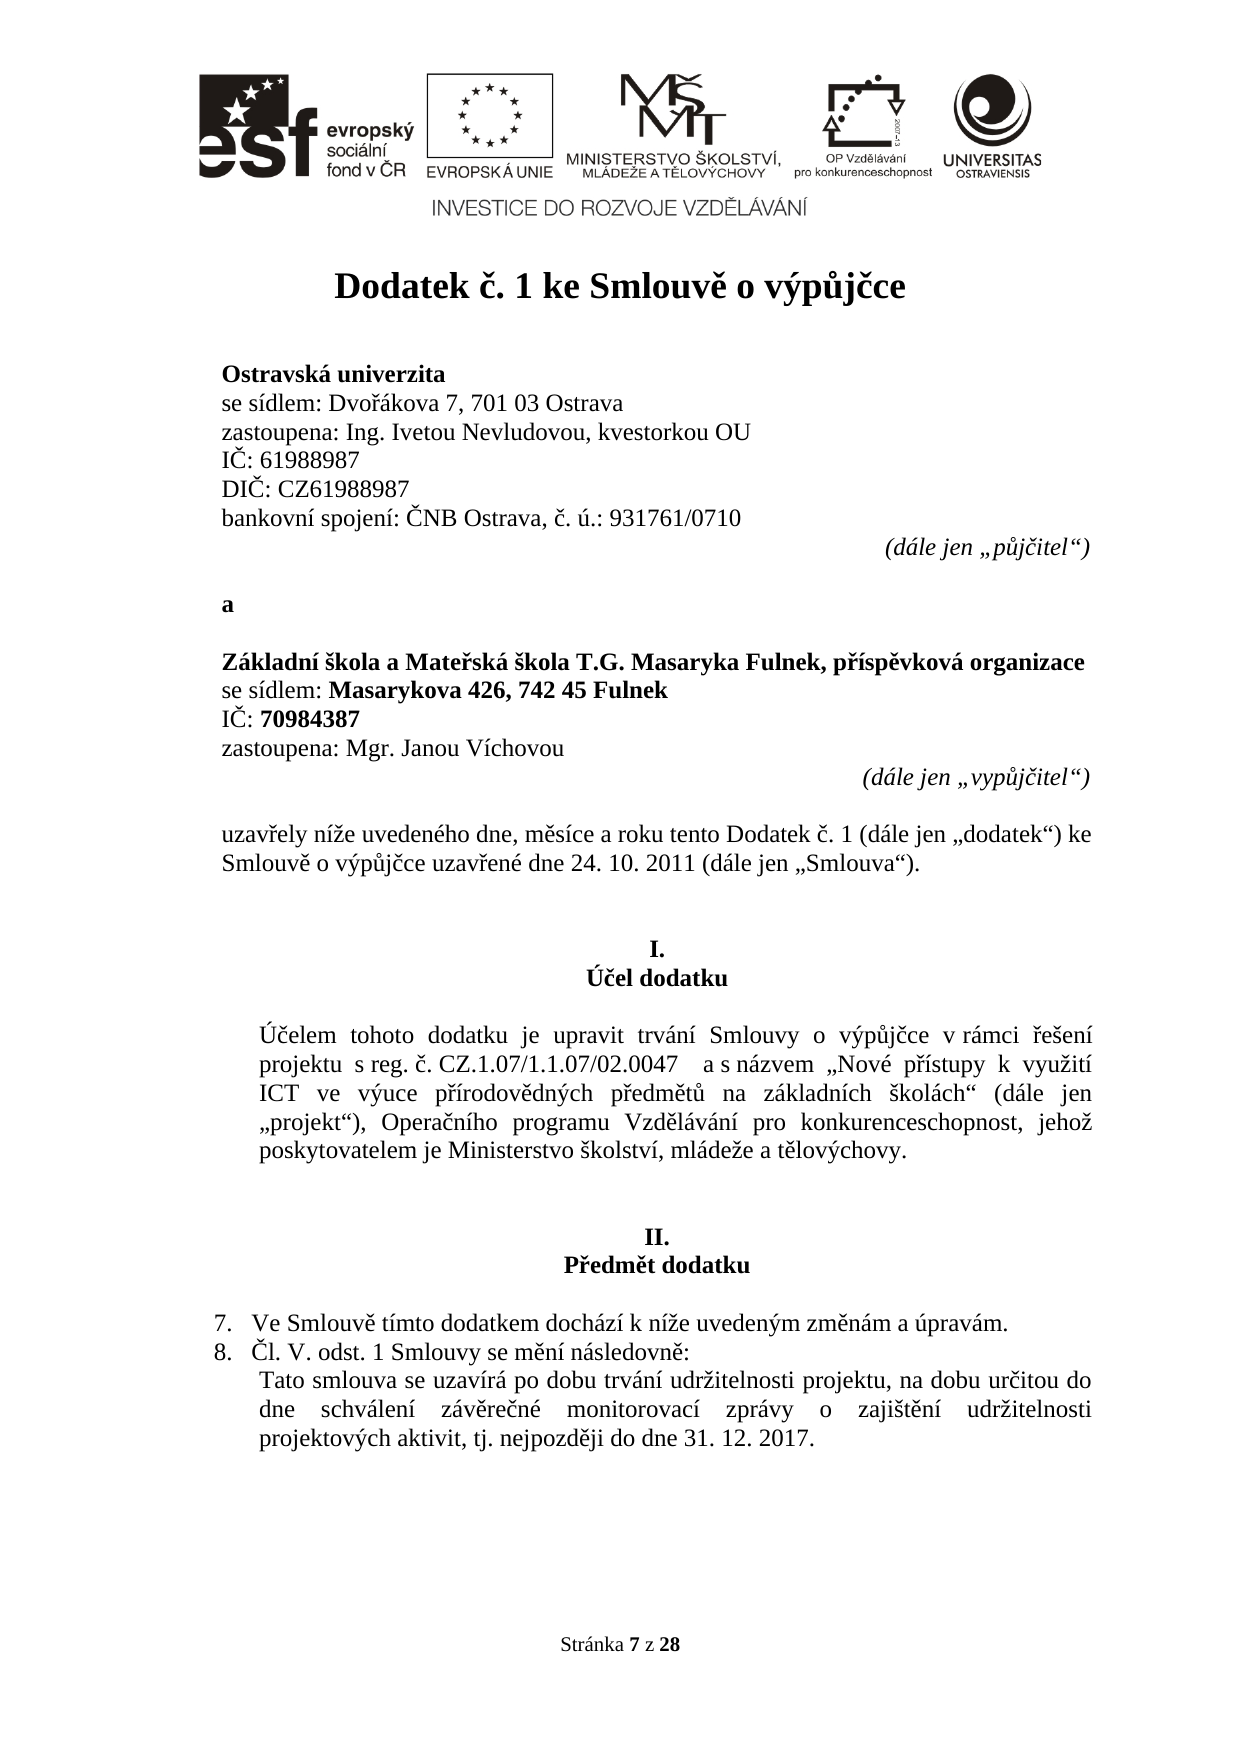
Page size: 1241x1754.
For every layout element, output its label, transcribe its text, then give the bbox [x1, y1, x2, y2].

text DIČ: CZ61988987 [221, 474, 1092, 503]
text se sídlem: Masarykova 426, 742 45 Fulnek [221, 675, 1092, 704]
text Předmět dodatku [221, 1250, 1092, 1279]
text (dále jen „vypůjčitel“) [221, 762, 1092, 790]
text a [221, 589, 1092, 618]
picture [199, 73, 1042, 216]
text IČ: 61988987 [221, 445, 1092, 474]
text IČ: 70984387 [221, 704, 1092, 733]
text zastoupena: Mgr. Janou Víchovou [221, 733, 1092, 762]
text Účelem tohoto dodatku je upravit trvání Smlouvy o výpůjčce v rámci řešení projektu s reg. č. CZ.1.07/1.1.07/02.0047 a s názvem „Nové přístupy k využití ICT ve výuce přírodovědných předmětů na základních školách“ (dále jen „projekt“), Operačního programu Vzdělávání pro konkurenceschopnost, jehož poskytovatelem je Ministerstvo školství, mládeže a tělovýchovy. [259, 1020, 1092, 1164]
list Čl. V. odst. 1 Smlouvy se mění následovně: [214, 1337, 1092, 1365]
text (dále jen „půjčitel“) [221, 532, 1092, 560]
subtitle Dodatek č. 1 ke Smlouvě o výpůjčce [148, 263, 1092, 306]
text II. [221, 1222, 1092, 1250]
text bankovní spojení: ČNB Ostrava, č. ú.: 931761/0710 [221, 503, 1092, 532]
text I. [221, 934, 1092, 963]
text se sídlem: Dvořákova 7, 701 03 Ostrava [221, 388, 1092, 417]
text Základní škola a Mateřská škola T.G. Masaryka Fulnek, příspěvková organizace [221, 647, 1092, 675]
list Ve Smlouvě tímto dodatkem dochází k níže uvedeným změnám a úpravám. [214, 1308, 1092, 1337]
text uzavřely níže uvedeného dne, měsíce a roku tento Dodatek č. 1 (dále jen „dodatek“) ke Smlouvě o výpůjčce uzavřené dne 24. 10. 2011 (dále jen „Smlouva“). [221, 819, 1092, 877]
text Tato smlouva se uzavírá po dobu trvání udržitelnosti projektu, na dobu určitou do dne schválení závěrečné monitorovací zprávy o zajištění udržitelnosti projektových aktivit, tj. nejpozději do dne 31. 12. 2017. [259, 1365, 1092, 1452]
text Ostravská univerzita [221, 359, 1092, 388]
text zastoupena: Ing. Ivetou Nevludovou, kvestorkou OU [221, 417, 1092, 445]
text Účel dodatku [221, 963, 1092, 992]
